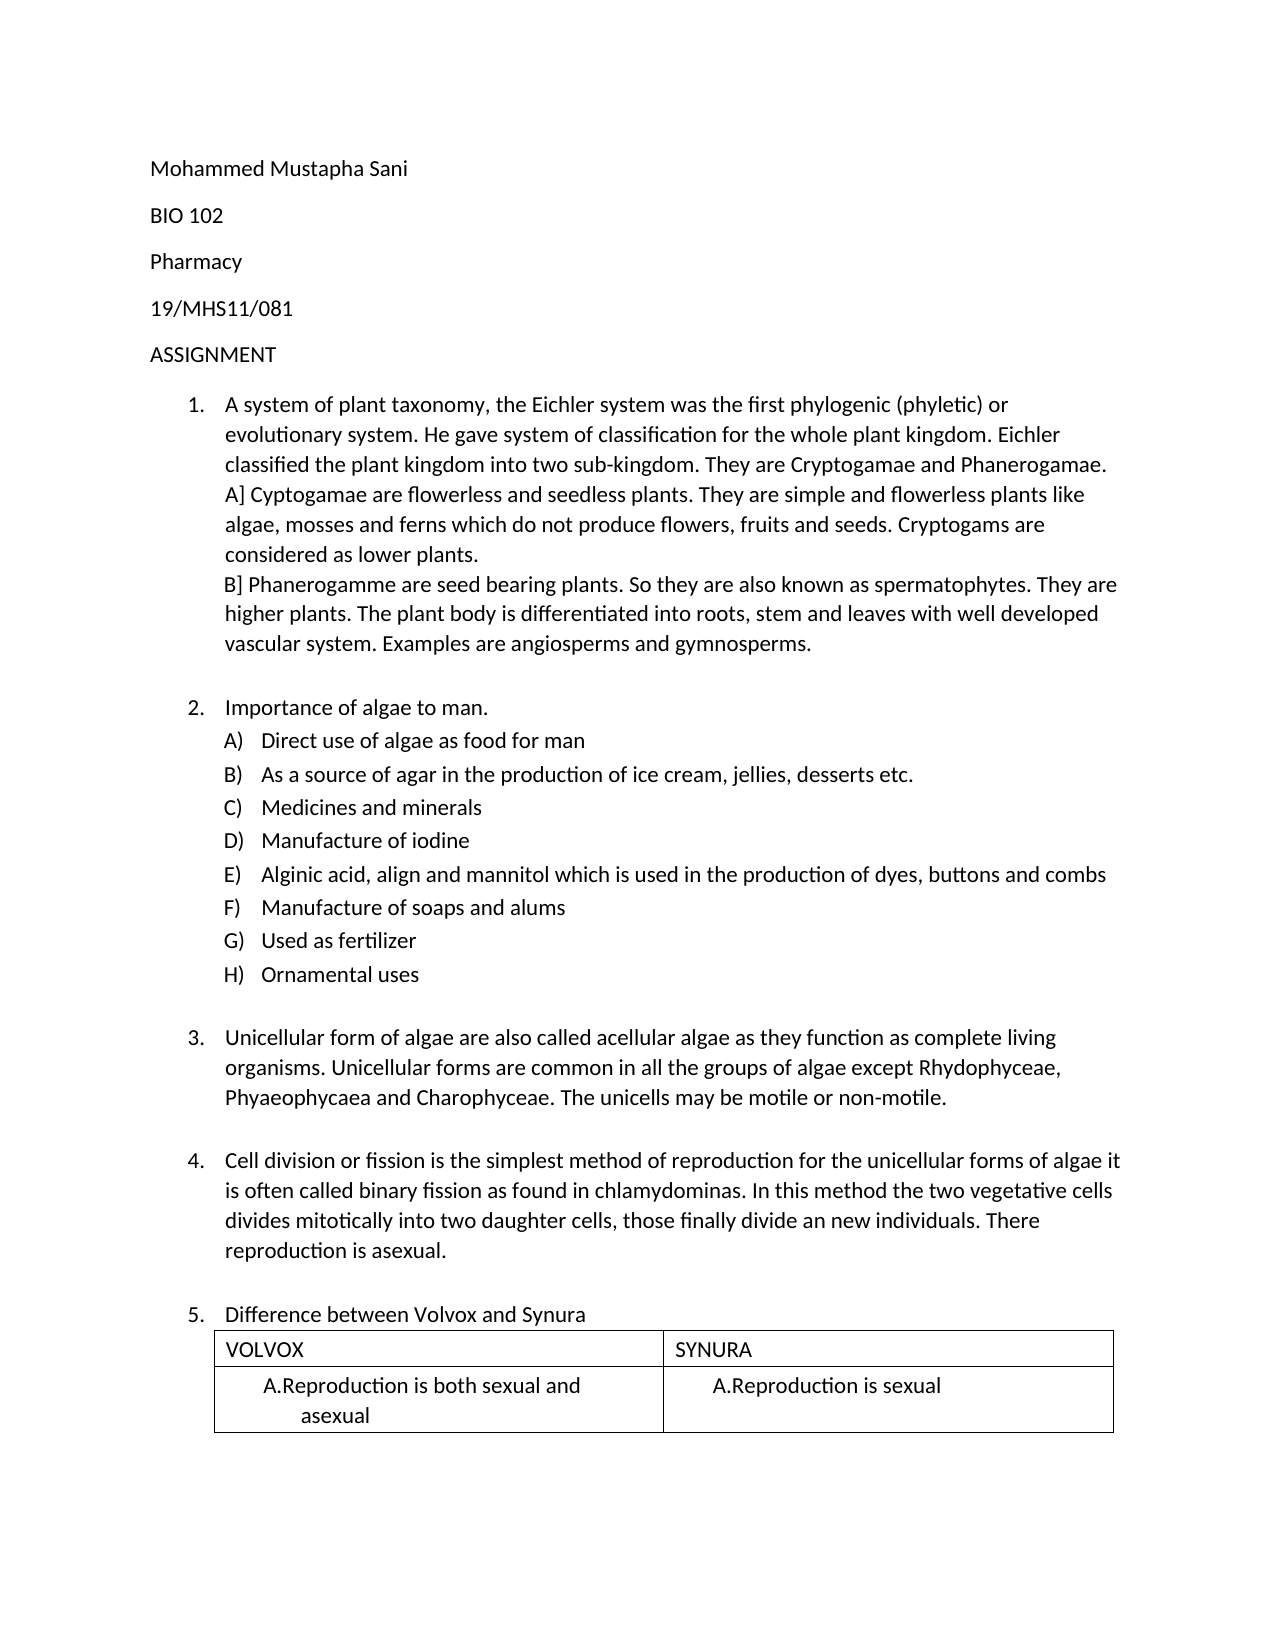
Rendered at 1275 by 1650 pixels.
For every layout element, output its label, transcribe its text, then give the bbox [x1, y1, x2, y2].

text Mohammed Mustapha Sani [150, 154, 1123, 182]
list Alginic acid, align and mannitol which is used in the production of dyes, buttons and combs [223, 860, 1123, 888]
text ASSIGNMENT [150, 340, 1123, 368]
list Medicines and minerals [223, 793, 1123, 821]
list Used as fertilizer [223, 926, 1123, 954]
list Difference between Volvox and Synura [187, 1300, 1123, 1328]
text B] Phanerogamme are seed bearing plants. So they are also known as spermatophytes. They are higher plants. The plant body is differentiated into roots, stem and leaves with well developed vascular system. Examples are angiosperms and gymnosperms. [223, 570, 1123, 657]
list Importance of algae to man. [187, 693, 1123, 721]
list A system of plant taxonomy, the Eichler system was the first phylogenic (phyletic) or evolutionary system. He gave system of classification for the whole plant kingdom. Eichler classified the plant kingdom into two sub-kingdom. They are Cryptogamae and Phanerogamae. A] Cyptogamae are flowerless and seedless plants. They are simple and flowerless plants like algae, mosses and ferns which do not produce flowers, fruits and seeds. Cryptogams are considered as lower plants. [187, 390, 1123, 568]
text Pharmacy [150, 247, 1123, 275]
table_cell A.Reproduction is sexual [664, 1367, 1113, 1432]
table_header SYNURA [664, 1331, 1113, 1366]
list Ornamental uses [223, 960, 1123, 988]
table_header VOLVOX [215, 1331, 663, 1366]
list Cell division or fission is the simplest method of reproduction for the unicellular forms of algae it is often called binary fission as found in chlamydominas. In this method the two vegetative cells divides mitotically into two daughter cells, those finally divide an new individuals. There reproduction is asexual. [187, 1146, 1123, 1264]
text 19/MHS11/081 [150, 294, 1123, 322]
list As a source of agar in the production of ice cream, jellies, desserts etc. [223, 760, 1123, 788]
list Direct use of algae as food for man [223, 726, 1123, 754]
list Manufacture of soaps and alums [223, 893, 1123, 921]
list Manufacture of iodine [223, 826, 1123, 854]
list Unicellular form of algae are also called acellular algae as they function as complete living organisms. Unicellular forms are common in all the groups of algae except Rhydophyceae, Phyaeophycaea and Charophyceae. The unicells may be motile or non-motile. [187, 1023, 1123, 1111]
text BIO 102 [150, 201, 1123, 229]
table_cell A.Reproduction is both sexual and asexual [215, 1367, 663, 1432]
